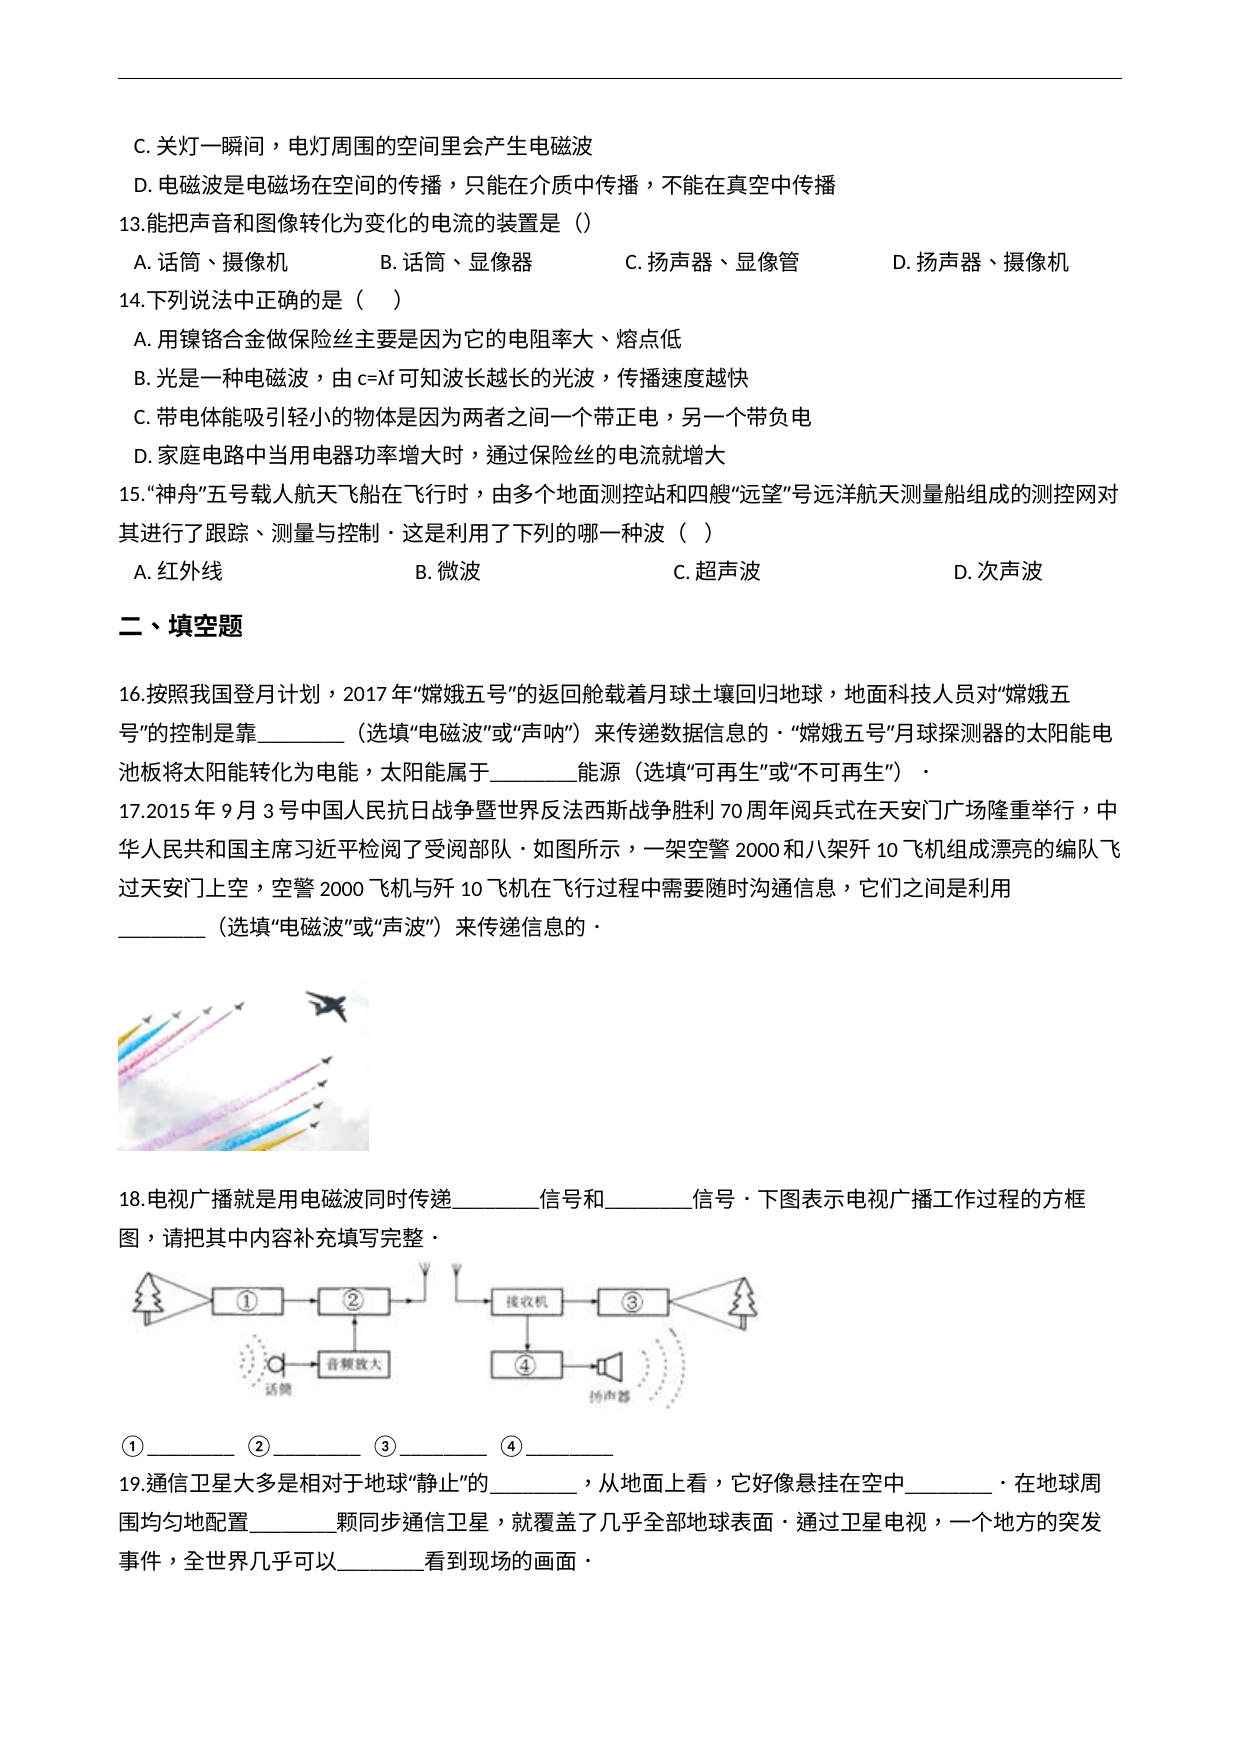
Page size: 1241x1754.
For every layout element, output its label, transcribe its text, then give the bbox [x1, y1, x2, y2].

text 17.2015年9月3号中国人民抗日战争暨世界反法西斯战争胜利70周年阅兵式在天安门广场隆重举行，中华人民共和国主席习近平检阅了受阅部队．如图所示，一架空警2000和八架歼10飞机组成漂亮的编队飞过天安门上空，空警2000飞机与歼10飞机在飞行过程中需要随时沟通信息，它们之间是利用________（选填“电磁波”或“声波”）来传递信息的． [118, 794, 1122, 1177]
text 16.按照我国登月计划，2017年“嫦娥五号”的返回舱载着月球土壤回归地球，地面科技人员对“嫦娥五号”的控制是靠________（选填“电磁波”或“声呐”）来传递数据信息的．“嫦娥五号”月球探测器的太阳能电池板将太阳能转化为电能，太阳能属于________能源（选填“可再生”或“不可再生”）． [118, 678, 1122, 788]
text 14.下列说法中正确的是（ ） [118, 284, 1122, 316]
text 18.电视广播就是用电磁波同时传递________信号和________信号．下图表示电视广播工作过程的方框图，请把其中内容补充填写完整． [118, 1183, 1122, 1254]
picture [123, 1259, 761, 1412]
text 二、填空题 [118, 593, 1122, 658]
text 15.“神舟”五号载人航天飞船在飞行时，由多个地面测控站和四艘“远望”号远洋航天测量船组成的测控网对其进行了跟踪、测量与控制．这是利用了下列的哪一种波（ ） [118, 477, 1122, 549]
text A. 用镍铬合金做保险丝主要是因为它的电阻率大、熔点低 B. 光是一种电磁波，由c=λf可知波长越长的光波，传播速度越快 C. 带电体能吸引轻小的物体是因为两者之间一个带正电，另一个带负电 D. 家庭电路中当用电器功率增大时，通过保险丝的电流就增大 [134, 322, 1122, 472]
text A. 话筒、摄像机 B. 话筒、显像器 C. 扬声器、显像管 D. 扬声器、摄像机 [134, 245, 1122, 278]
picture [118, 982, 369, 1151]
text A. 红外线 B. 微波 C. 超声波 D. 次声波 [134, 555, 1122, 587]
text 19.通信卫星大多是相对于地球“静止”的________，从地面上看，它好像悬挂在空中________．在地球周围均匀地配置________颗同步通信卫星，就覆盖了几乎全部地球表面．通过卫星电视，一个地方的突发事件，全世界几乎可以________看到现场的画面． [118, 1467, 1122, 1577]
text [134, 129, 1122, 201]
text 13.能把声音和图像转化为变化的电流的装置是（） [118, 207, 1122, 239]
